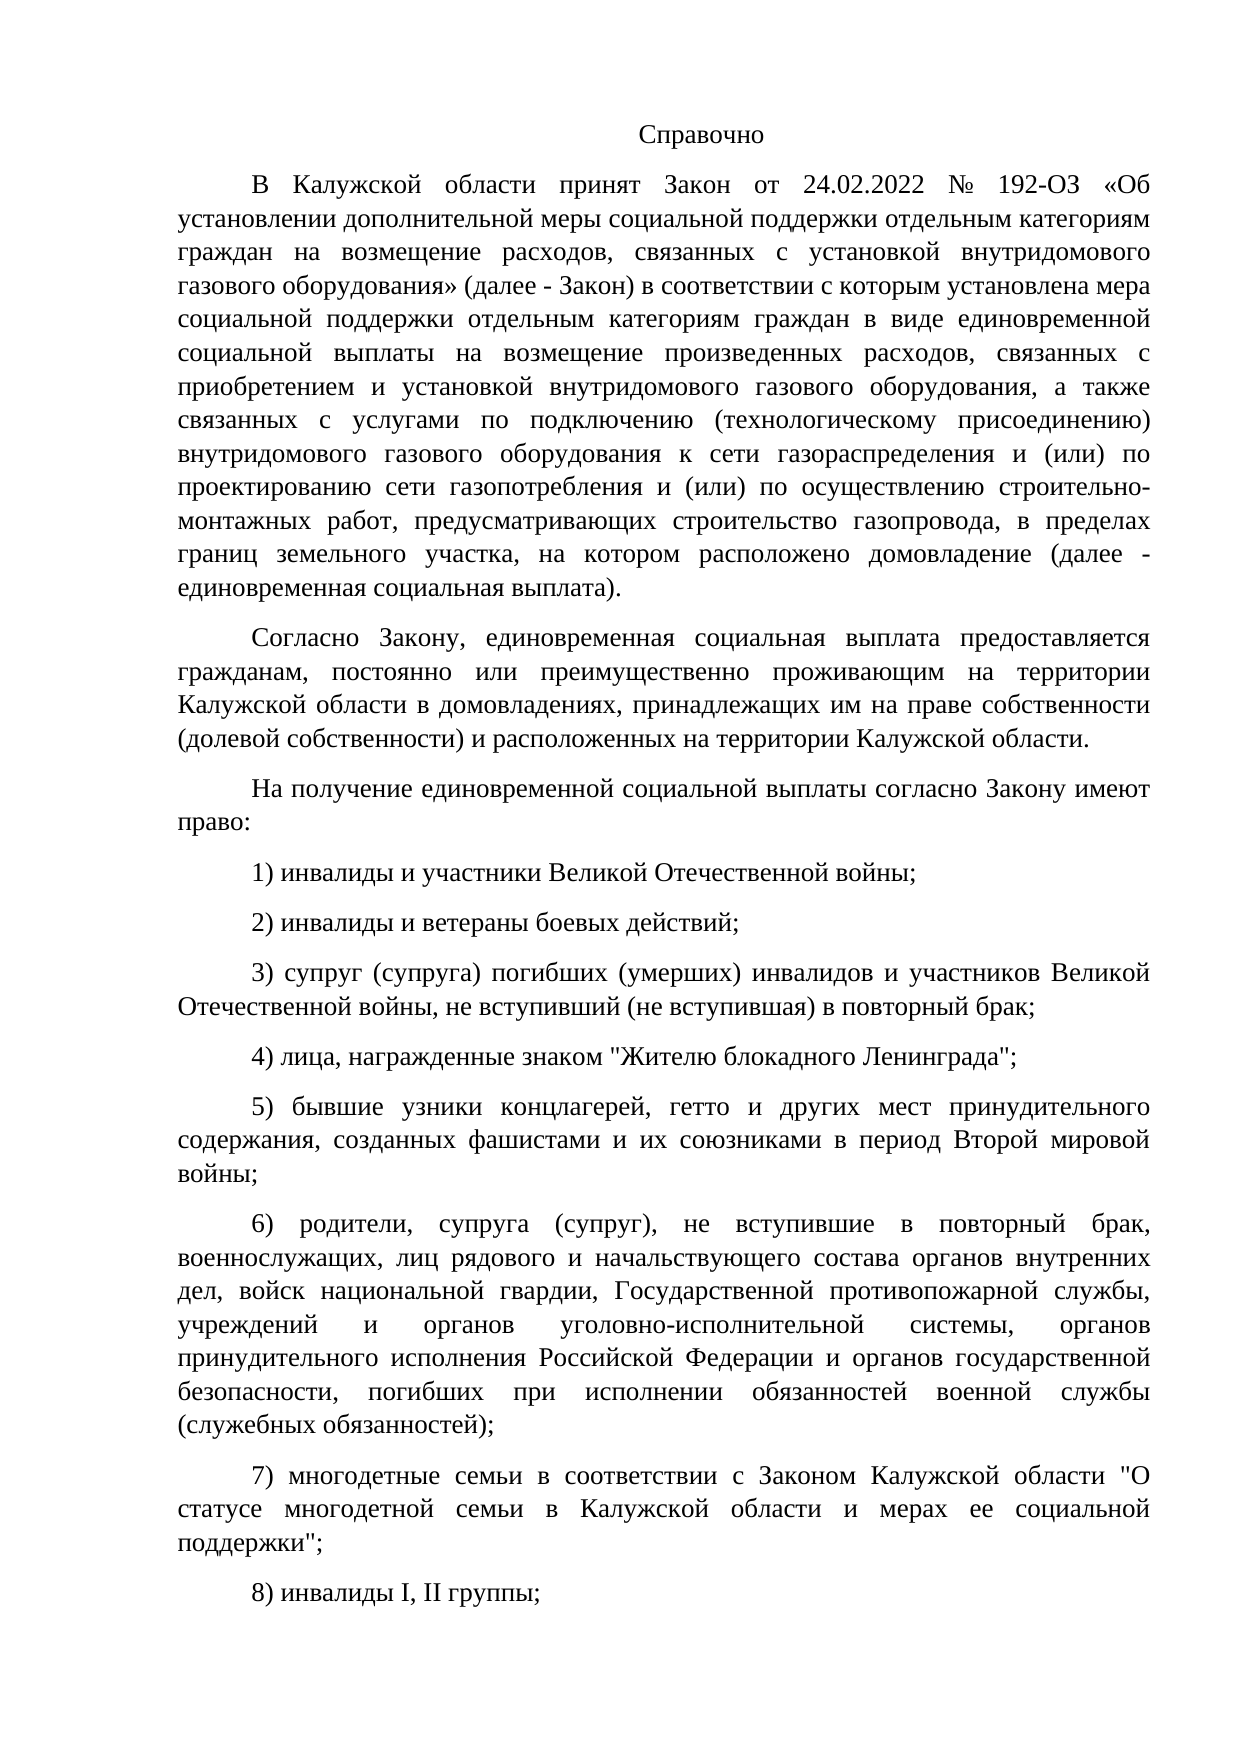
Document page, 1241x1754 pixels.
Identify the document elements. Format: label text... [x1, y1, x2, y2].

text В Калужской области принят Закон от 24.02.2022 № 192-ОЗ «Об установлении дополнительной меры социальной поддержки отдельным категориям граждан на возмещение расходов, связанных с установкой внутридомового газового оборудования» (далее - Закон) в соответствии с которым установлена мера социальной поддержки отдельным категориям граждан в виде единовременной социальной выплаты на возмещение произведенных расходов, связанных с приобретением и установкой внутридомового газового оборудования, а также связанных с услугами по подключению (технологическому присоединению) внутридомового газового оборудования к сети газораспределения и (или) по проектированию сети газопотребления и (или) по осуществлению строительно-монтажных работ, предусматривающих строительство газопровода, в пределах границ земельного участка, на котором расположено домовладение (далее - единовременная социальная выплата). [177, 168, 1152, 602]
text 7) многодетные семьи в соответствии с Законом Калужской области "О статусе многодетной семьи в Калужской области и мерах ее социальной поддержки"; [177, 1459, 1152, 1557]
text Согласно Закону, единовременная социальная выплата предоставляется гражданам, постоянно или преимущественно проживающим на территории Калужской области в домовладениях, принадлежащих им на праве собственности (долевой собственности) и расположенных на территории Калужской области. [177, 621, 1152, 753]
text 8) инвалиды I, II группы; [177, 1576, 1152, 1607]
text 5) бывшие узники концлагерей, гетто и других мест принудительного содержания, созданных фашистами и их союзниками в период Второй мировой войны; [177, 1090, 1152, 1188]
text 3) супруг (супруга) погибших (умерших) инвалидов и участников Великой Отечественной войны, не вступивший (не вступившая) в повторный брак; [177, 956, 1152, 1021]
text 6) родители, супруга (супруг), не вступившие в повторный брак, военнослужащих, лиц рядового и начальствующего состава органов внутренних дел, войск национальной гвардии, Государственной противопожарной службы, учреждений и органов уголовно-исполнительной системы, органов принудительного исполнения Российской Федерации и органов государственной безопасности, погибших при исполнении обязанностей военной службы (служебных обязанностей); [177, 1207, 1152, 1440]
text На получение единовременной социальной выплаты согласно Закону имеют право: [177, 772, 1152, 837]
text 2) инвалиды и ветераны боевых действий; [177, 906, 1152, 937]
text 4) лица, награжденные знаком "Жителю блокадного Ленинграда"; [177, 1040, 1152, 1071]
text Справочно [177, 118, 1152, 149]
text 1) инвалиды и участники Великой Отечественной войны; [177, 856, 1152, 887]
